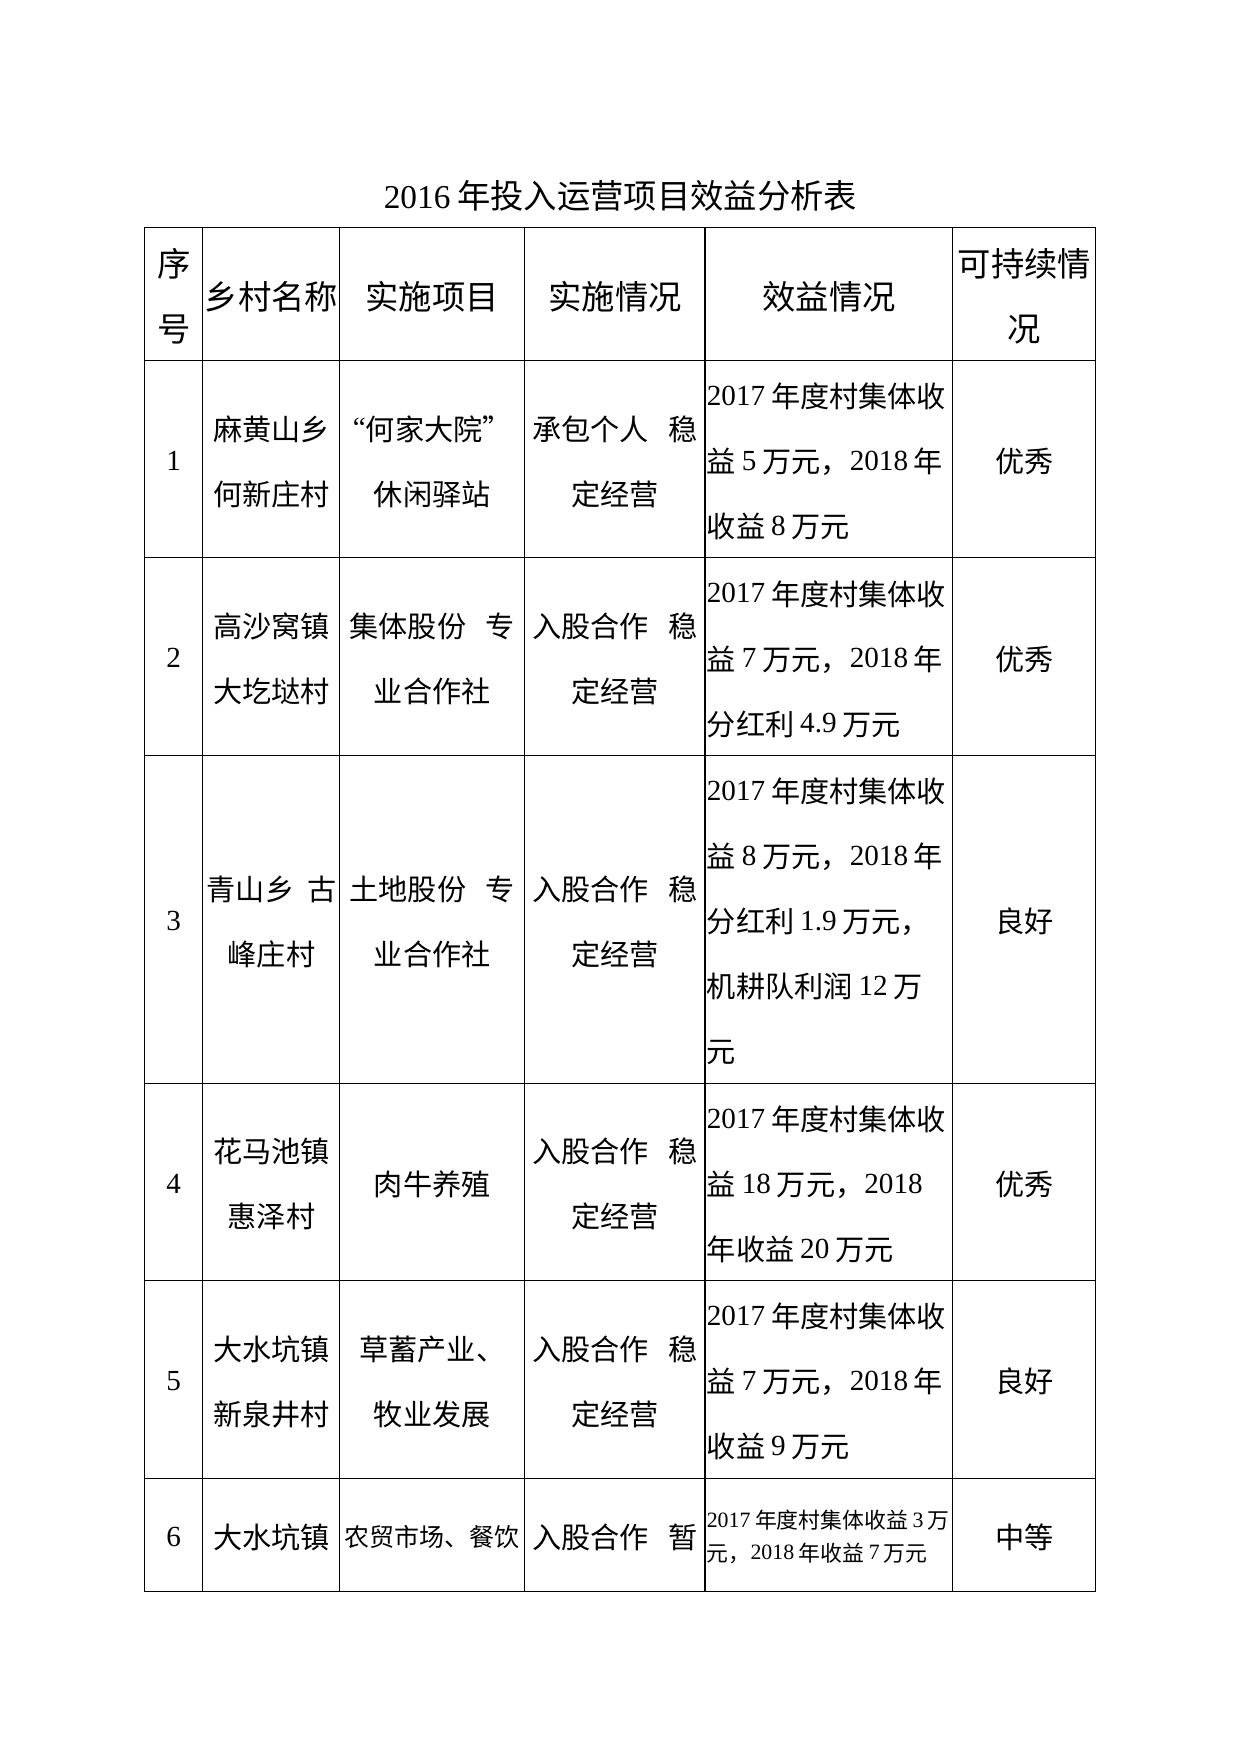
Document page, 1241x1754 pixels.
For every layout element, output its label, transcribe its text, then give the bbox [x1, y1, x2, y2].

table_header 实施项目 [340, 228, 524, 359]
table_cell 入股合作 稳定经营 [525, 1084, 704, 1280]
table_cell 4 [145, 1084, 202, 1280]
table_cell 2017年度村集体收益7万元，2018年分红利4.9万元 [706, 558, 952, 755]
table_cell 2017年度村集体收益8万元，2018年分红利1.9万元，机耕队利润12万元 [706, 756, 952, 1082]
table_cell 中等 [953, 1479, 1095, 1591]
table_cell 2017年度村集体收益7万元，2018年收益9万元 [706, 1281, 952, 1478]
table_cell 花马池镇惠泽村 [203, 1084, 339, 1280]
table_cell 1 [145, 361, 202, 557]
table_cell 农贸市场、餐饮综合服务中心 [340, 1479, 524, 1591]
table_cell 大水坑镇二道沟村 [203, 1479, 339, 1591]
table_header 乡村名称 [203, 228, 339, 359]
text 2016年投入运营项目效益分析表 [187, 162, 1053, 227]
table_cell 入股合作 稳定经营 [525, 756, 704, 1082]
table_header 效益情况 [706, 228, 952, 359]
table_cell 高沙窝镇大圪垯村 [203, 558, 339, 755]
table_cell 良好 [953, 756, 1095, 1082]
table_cell 麻黄山乡何新庄村 [203, 361, 339, 557]
table_cell 肉牛养殖 [340, 1084, 524, 1280]
table_header 可持续情况 [953, 228, 1095, 359]
table_cell 入股合作 稳定经营 [525, 558, 704, 755]
table_cell 土地股份 专业合作社 [340, 756, 524, 1082]
table_header 实施情况 [525, 228, 704, 359]
table_header 序号 [145, 228, 202, 359]
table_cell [706, 1479, 952, 1591]
table_cell 3 [145, 756, 202, 1082]
table_cell 5 [145, 1281, 202, 1478]
table_cell 优秀 [953, 1084, 1095, 1280]
table_cell 承包个人 稳定经营 [525, 361, 704, 557]
table_cell 入股合作 稳定经营 [525, 1281, 704, 1478]
table_cell 优秀 [953, 361, 1095, 557]
table_cell 大水坑镇新泉井村 [203, 1281, 339, 1478]
table_cell 青山乡 古峰庄村 [203, 756, 339, 1082]
table_cell 集体股份 专业合作社 [340, 558, 524, 755]
table_cell 2017年度村集体收益5万元，2018年收益8万元 [706, 361, 952, 557]
table_cell 2 [145, 558, 202, 755]
table_cell 良好 [953, 1281, 1095, 1478]
table_cell 草蓄产业、 牧业发展 [340, 1281, 524, 1478]
table_cell 2017年度村集体收益18万元，2018年收益20万元 [706, 1084, 952, 1280]
table_cell 优秀 [953, 558, 1095, 755]
table_cell 6 [145, 1479, 202, 1591]
table_cell 入股合作 暂时歇业 [525, 1479, 704, 1591]
table_cell “何家大院” 休闲驿站 [340, 361, 524, 557]
